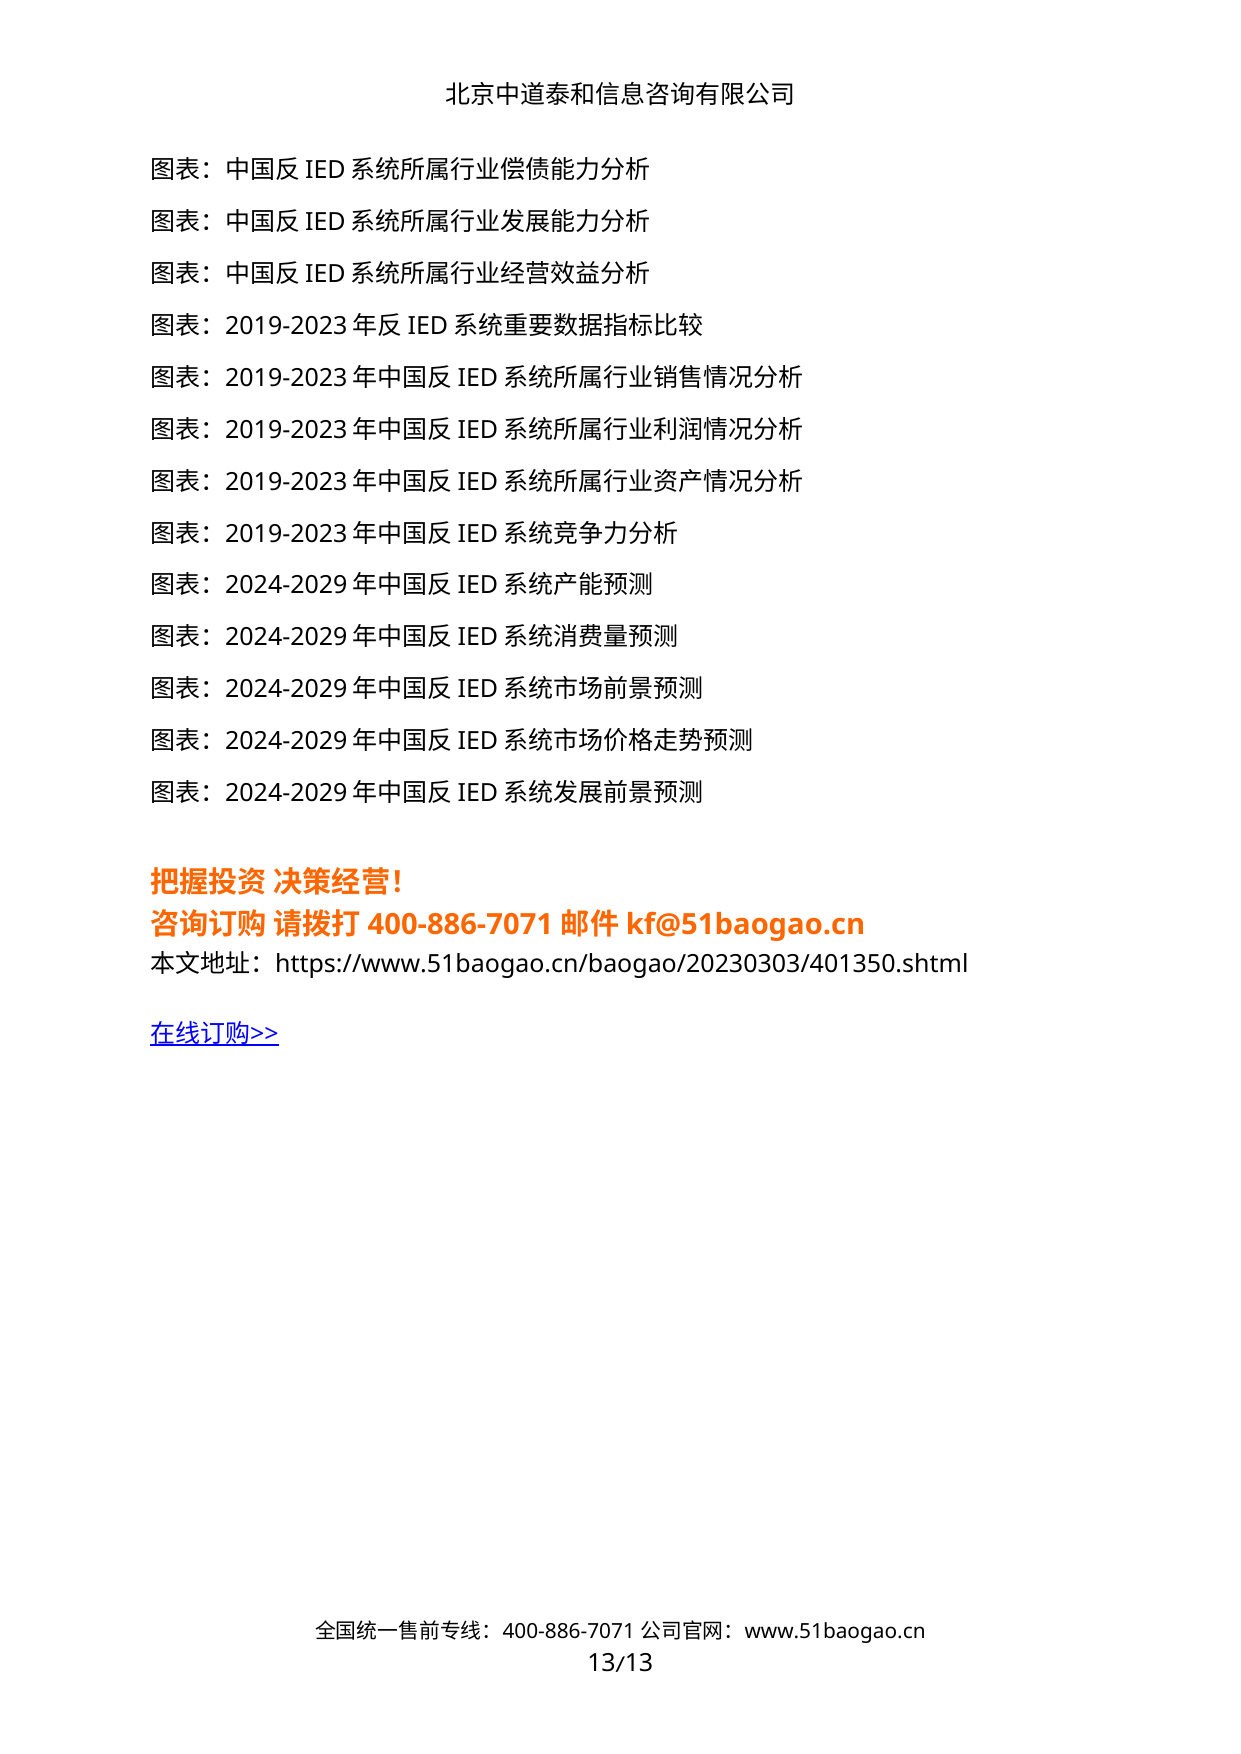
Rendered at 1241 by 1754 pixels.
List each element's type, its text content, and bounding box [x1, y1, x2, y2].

text 图表：2019-2023年反IED系统重要数据指标比较 [150, 306, 1090, 342]
text 图表：2024-2029年中国反IED系统发展前景预测 [150, 772, 1090, 809]
text 图表：中国反IED系统所属行业偿债能力分析 [150, 150, 1090, 186]
text 图表：2019-2023年中国反IED系统所属行业资产情况分析 [150, 461, 1090, 497]
text 图表：2024-2029年中国反IED系统市场前景预测 [150, 669, 1090, 705]
text 图表：2019-2023年中国反IED系统竞争力分析 [150, 513, 1090, 549]
text 图表：中国反IED系统所属行业经营效益分析 [150, 254, 1090, 290]
text 图表：中国反IED系统所属行业发展能力分析 [150, 202, 1090, 238]
text 把握投资 决策经营！咨询订购 请拨打 400-886-7071 邮件 kf@51baogao.cn本文地址：https://www.51baogao.cn/baogao/20230303/401350.shtml [150, 824, 1090, 979]
text 图表：2019-2023年中国反IED系统所属行业销售情况分析 [150, 357, 1090, 394]
text 图表：2024-2029年中国反IED系统产能预测 [150, 565, 1090, 601]
text 图表：2019-2023年中国反IED系统所属行业利润情况分析 [150, 409, 1090, 446]
text 图表：2024-2029年中国反IED系统消费量预测 [150, 617, 1090, 653]
text 在线订购>> [150, 979, 1090, 1050]
text 图表：2024-2029年中国反IED系统市场价格走势预测 [150, 721, 1090, 757]
